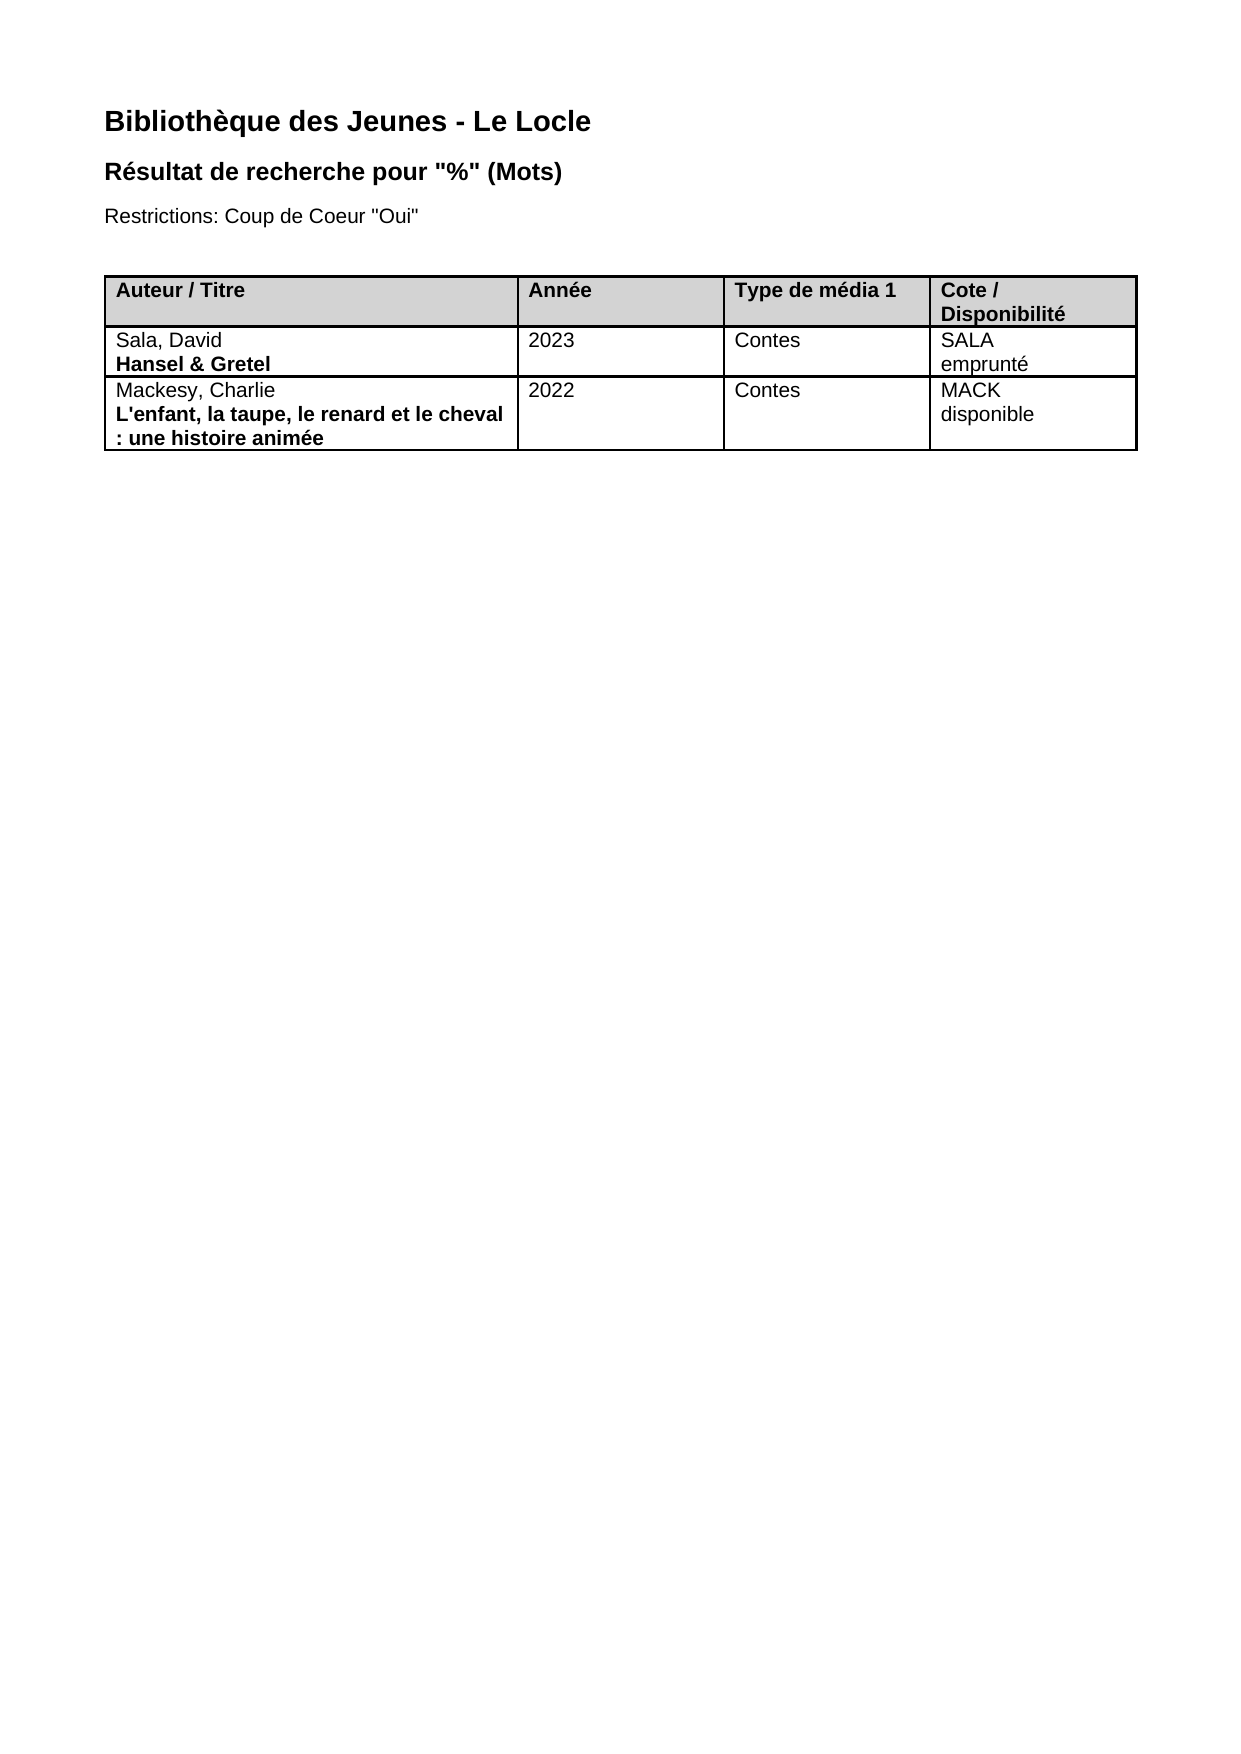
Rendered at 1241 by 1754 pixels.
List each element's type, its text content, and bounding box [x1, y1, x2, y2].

table_cell Contes [725, 378, 929, 449]
text Résultat de recherche pour "%" (Mots) [104, 156, 1136, 185]
text Restrictions: Coup de Coeur "Oui" [104, 204, 1136, 228]
table_cell Contes [725, 328, 929, 375]
table_header Auteur / Titre [106, 278, 517, 325]
text Bibliothèque des Jeunes - Le Locle [104, 104, 1136, 138]
table_header Année [519, 278, 723, 325]
table_header Cote / Disponibilité [931, 278, 1135, 325]
table_cell Mackesy, Charlie L'enfant, la taupe, le renard et le cheval : une histoire animée [106, 378, 517, 449]
table_cell SALA emprunté [931, 328, 1135, 375]
table_cell MACK disponible [931, 378, 1135, 449]
table_cell Sala, David Hansel & Gretel [106, 328, 517, 375]
table_cell 2023 [519, 328, 723, 375]
table_header Type de média 1 [725, 278, 929, 325]
table_cell 2022 [519, 378, 723, 449]
